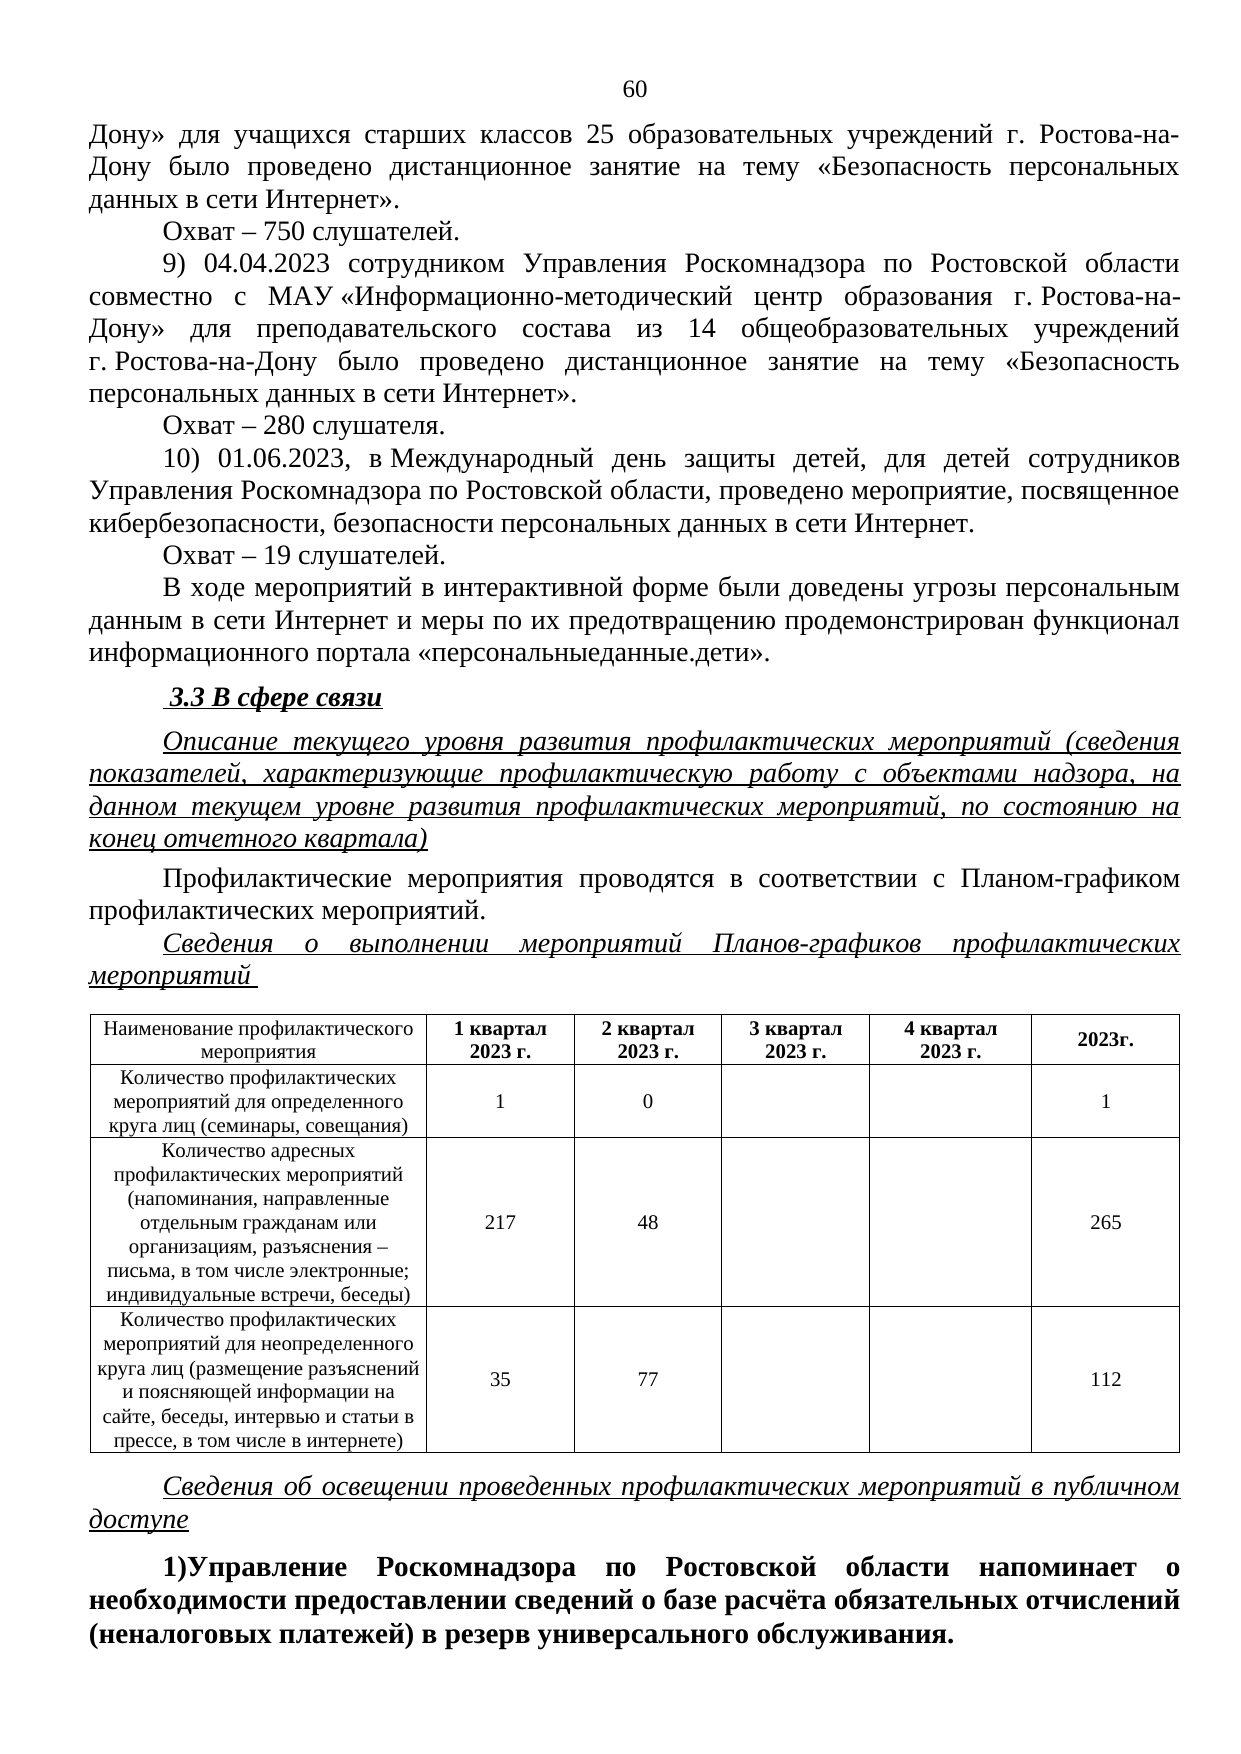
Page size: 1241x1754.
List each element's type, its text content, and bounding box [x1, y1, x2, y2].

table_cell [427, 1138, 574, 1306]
text Охват – 19 слушателей. [89, 538, 1181, 570]
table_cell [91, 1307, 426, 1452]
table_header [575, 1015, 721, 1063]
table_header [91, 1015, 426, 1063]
text Сведения об освещении проведенных профилактических мероприятий в публичном доступе [89, 1469, 1181, 1534]
text В ходе мероприятий в интерактивной форме были доведены угрозы персональным данным в сети Интернет и меры по их предотвращению продемонстрирован функционал информационного портала «персональныеданные.дети». [89, 570, 1181, 668]
text 9) 04.04.2023 сотрудником Управления Роскомнадзора по Ростовской области совместно с МАУ «Информационно-методический центр образования г. Ростова-на-Дону» для преподавательского состава из 14 общеобразовательных учреждений г. Ростова-на-Дону было проведено дистанционное занятие на тему «Безопасность персональных данных в сети Интернет». [89, 246, 1181, 408]
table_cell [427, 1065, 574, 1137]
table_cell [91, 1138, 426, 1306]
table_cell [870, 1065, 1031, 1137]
text 3.3 В сфере связи [89, 679, 1181, 712]
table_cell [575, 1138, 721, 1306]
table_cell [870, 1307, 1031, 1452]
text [89, 117, 1181, 214]
text Профилактические мероприятия проводятся в соответствии с Планом-графиком профилактических мероприятий. [89, 861, 1181, 926]
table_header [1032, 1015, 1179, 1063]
text 10) 01.06.2023, в Международный день защиты детей, для детей сотрудников Управления Роскомнадзора по Ростовской области, проведено мероприятие, посвященное кибербезопасности, безопасности персональных данных в сети Интернет. [89, 441, 1181, 538]
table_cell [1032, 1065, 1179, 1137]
text 1)Управление Роскомнадзора по Ростовской области напоминает о необходимости предоставлении сведений о базе расчёта обязательных отчислений (неналоговых платежей) в резерв универсального обслуживания. [89, 1549, 1181, 1649]
text Описание текущего уровня развития профилактических мероприятий (сведения показателей, характеризующие профилактическую работу с объектами надзора, на данном текущем уровне развития профилактических мероприятий, по состоянию на конец отчетного квартала) [89, 818, 1181, 853]
text Описание текущего уровня развития профилактических мероприятий (сведения показателей, характеризующие профилактическую работу с объектами надзора, на данном текущем уровне развития профилактических мероприятий, по состоянию на конец отчетного квартала) [89, 724, 1181, 784]
text Охват – 280 слушателя. [89, 408, 1181, 441]
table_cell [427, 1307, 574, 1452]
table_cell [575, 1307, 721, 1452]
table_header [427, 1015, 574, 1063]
text Охват – 750 слушателей. [89, 214, 1181, 246]
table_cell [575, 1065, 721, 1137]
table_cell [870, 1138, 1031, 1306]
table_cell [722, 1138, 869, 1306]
text Сведения о выполнении мероприятий Планов-графиков профилактических мероприятий [89, 926, 1181, 990]
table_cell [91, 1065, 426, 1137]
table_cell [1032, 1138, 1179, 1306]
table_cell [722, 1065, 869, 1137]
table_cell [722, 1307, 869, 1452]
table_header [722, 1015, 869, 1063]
text Описание текущего уровня развития профилактических мероприятий (сведения показателей, характеризующие профилактическую работу с объектами надзора, на данном текущем уровне развития профилактических мероприятий, по состоянию на конец отчетного квартала) [89, 786, 1181, 817]
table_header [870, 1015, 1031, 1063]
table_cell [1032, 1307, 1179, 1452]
